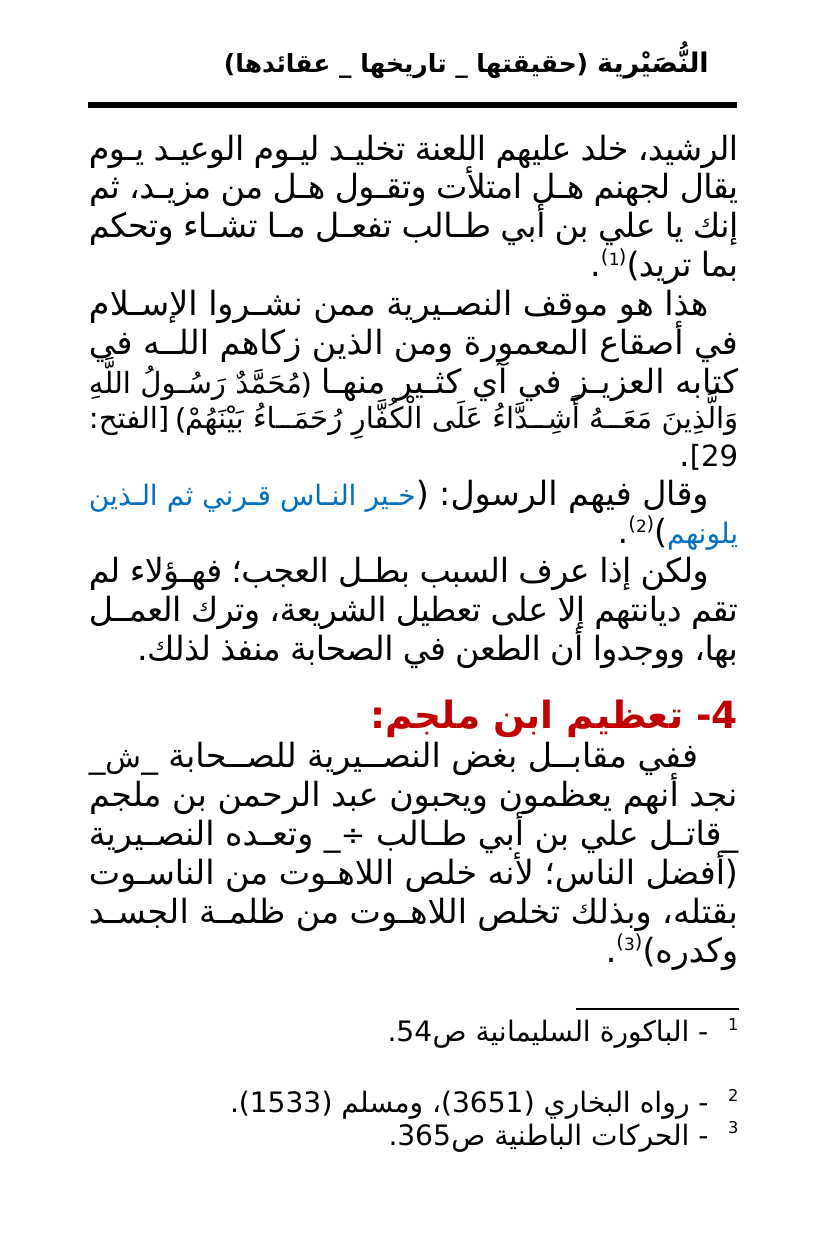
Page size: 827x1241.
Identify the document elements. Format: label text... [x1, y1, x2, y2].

text وقال فيهم الرسول: (خير الناس قرني ثم الذين يلونهم)(). [89, 474, 738, 552]
text هذا هو موقف النصيرية ممن نشروا الإسلام في أصقاع المعمورة ومن الذين زكاهم الله في كتابه العزيز في آي كثير منها ﴿مُحَمَّدٌ رَسُولُ اللَّهِ وَالَّذِينَ مَعَهُ أَشِدَّاءُ عَلَى الْكُفَّارِ رُحَمَاءُ بَيْنَهُمْ﴾ [الفتح: 29]. [89, 284, 738, 474]
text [89, 129, 738, 284]
text ففي مقابل بغض النصيرية للصحابة _ش_ نجد أنهم يعظمون ويحبون عبد الرحمن بن ملجم _قاتل علي بن أبي طالب ÷_ وتعده النصيرية (أفضل الناس؛ لأنه خلص اللاهوت من الناسوت بقتله، وبذلك تخلص اللاهوت من ظلمة الجسد وكدره)(). [89, 737, 738, 970]
text ولكن إذا عرف السبب بطل العجب؛ فهؤلاء لم تقم ديانتهم إلا على تعطيل الشريعة، وترك العمل بها، ووجدوا أن الطعن في الصحابة منفذ لذلك. [89, 552, 738, 668]
text 4- تعظيم ابن ملجم: [89, 693, 738, 737]
